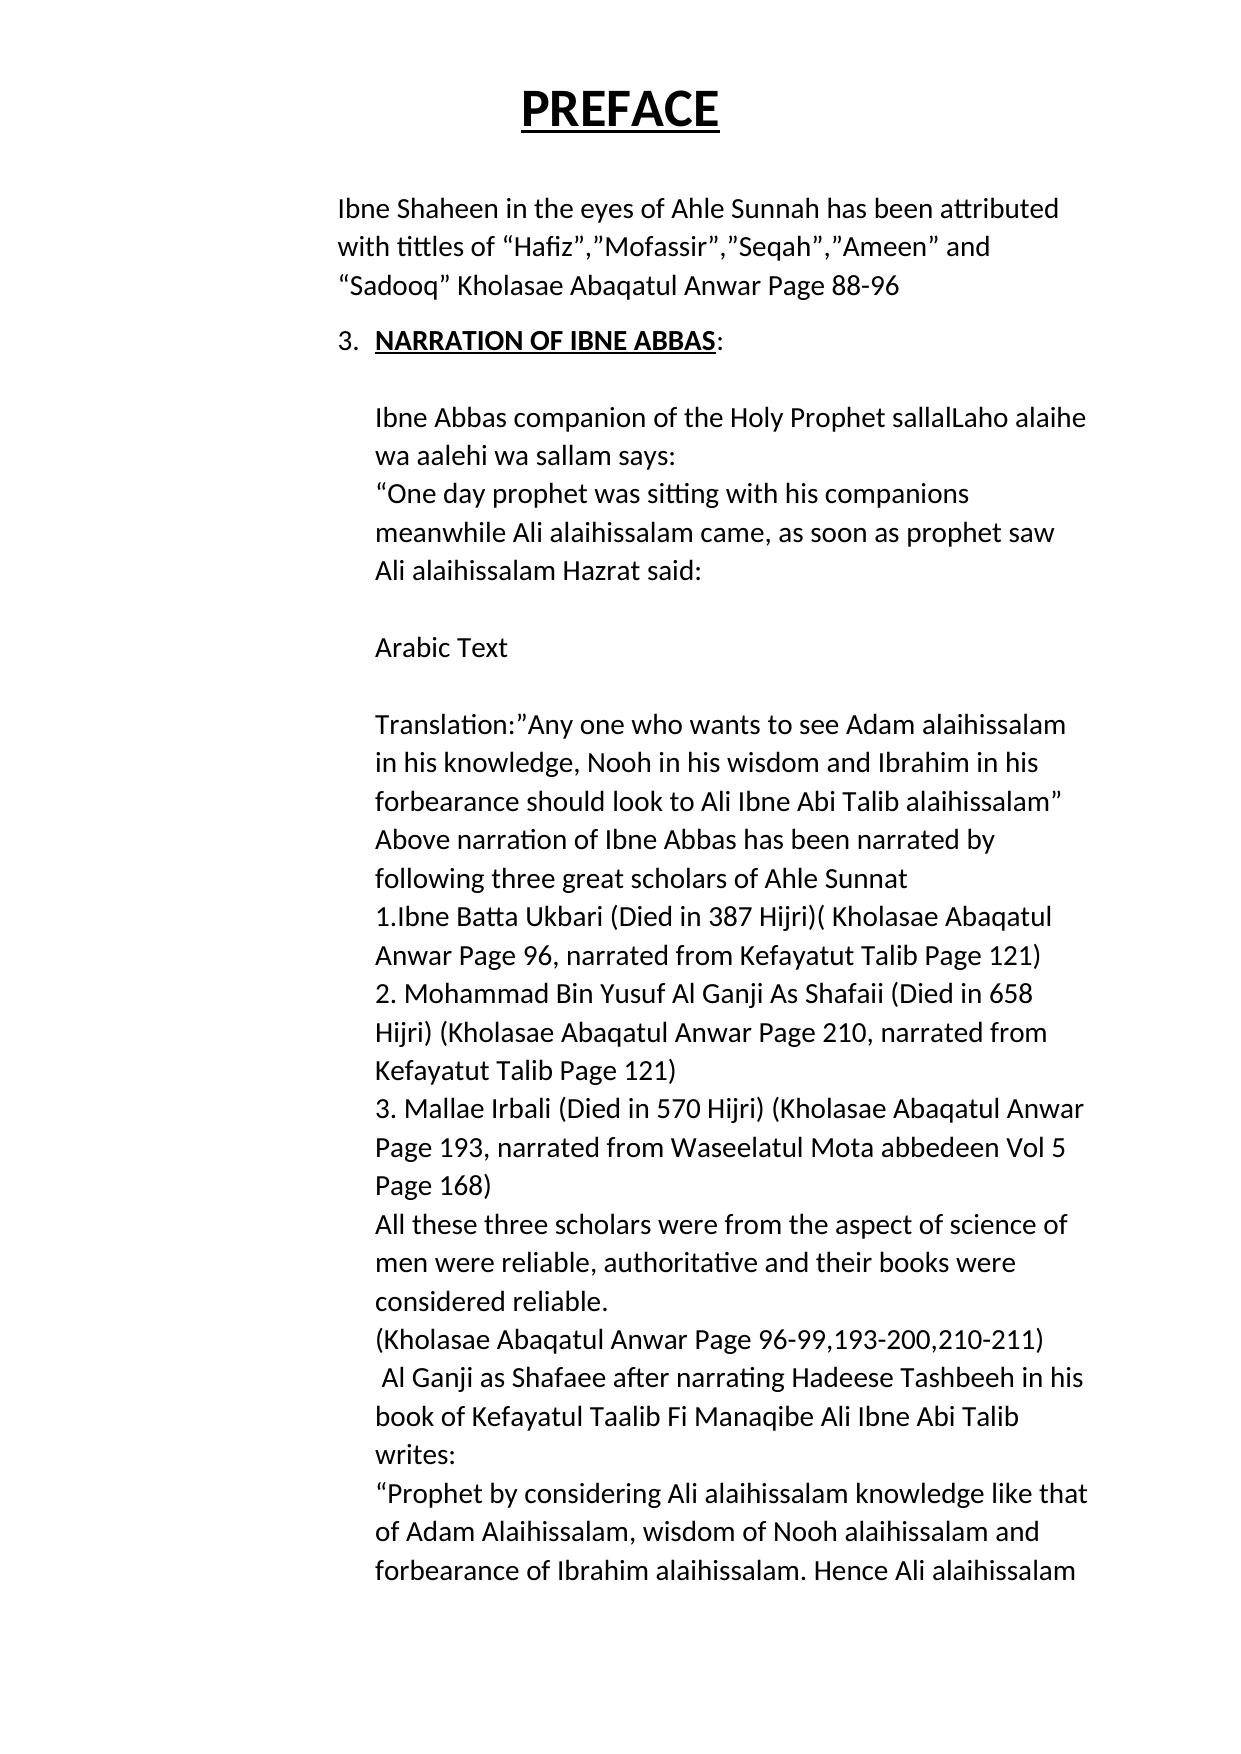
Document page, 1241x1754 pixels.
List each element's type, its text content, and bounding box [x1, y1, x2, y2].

list Translation:”Any one who wants to see Adam alaihissalam in his knowledge, Nooh in his wisdom and Ibrahim in his forbearance should look to Ali Ibne Abi Talib alaihissalam” [375, 706, 1090, 819]
list Above narration of Ibne Abbas has been narrated by following three great scholars of Ahle Sunnat [375, 821, 1090, 896]
text Ibne Shaheen in the eyes of Ahle Sunnah has been attributed with tittles of “Hafiz”,”Mofassir”,”Seqah”,”Ameen” and “Sadooq” Kholasae Abaqatul Anwar Page 88-96 [337, 190, 1090, 302]
list Arabic Text [375, 629, 1090, 665]
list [375, 1475, 1090, 1587]
list “One day prophet was sitting with his companions meanwhile Ali alaihissalam came, as soon as prophet saw Ali alaihissalam Hazrat said: [375, 476, 1090, 588]
list All these three scholars were from the aspect of science of men were reliable, authoritative and their books were considered reliable. [375, 1206, 1090, 1318]
list NARRATION OF IBNE ABBAS: [337, 322, 1090, 357]
list Al Ganji as Shafaee after narrating Hadeese Tashbeeh in his book of Kefayatul Taalib Fi Manaqibe Ali Ibne Abi Talib writes: [375, 1359, 1090, 1472]
list 2. Mohammad Bin Yusuf Al Ganji As Shafaii (Died in 658 Hijri) (Kholasae Abaqatul Anwar Page 210, narrated from Kefayatut Talib Page 121) [375, 975, 1090, 1088]
list 3. Mallae Irbali (Died in 570 Hijri) (Kholasae Abaqatul Anwar Page 193, narrated from Waseelatul Mota abbedeen Vol 5 Page 168) [375, 1091, 1090, 1203]
list 1.Ibne Batta Ukbari (Died in 387 Hijri)( Kholasae Abaqatul Anwar Page 96, narrated from Kefayatut Talib Page 121) [375, 898, 1090, 972]
list Ibne Abbas companion of the Holy Prophet sallalLaho alaihe wa aalehi wa sallam says: [375, 399, 1090, 473]
list (Kholasae Abaqatul Anwar Page 96-99,193-200,210-211) [375, 1321, 1090, 1357]
